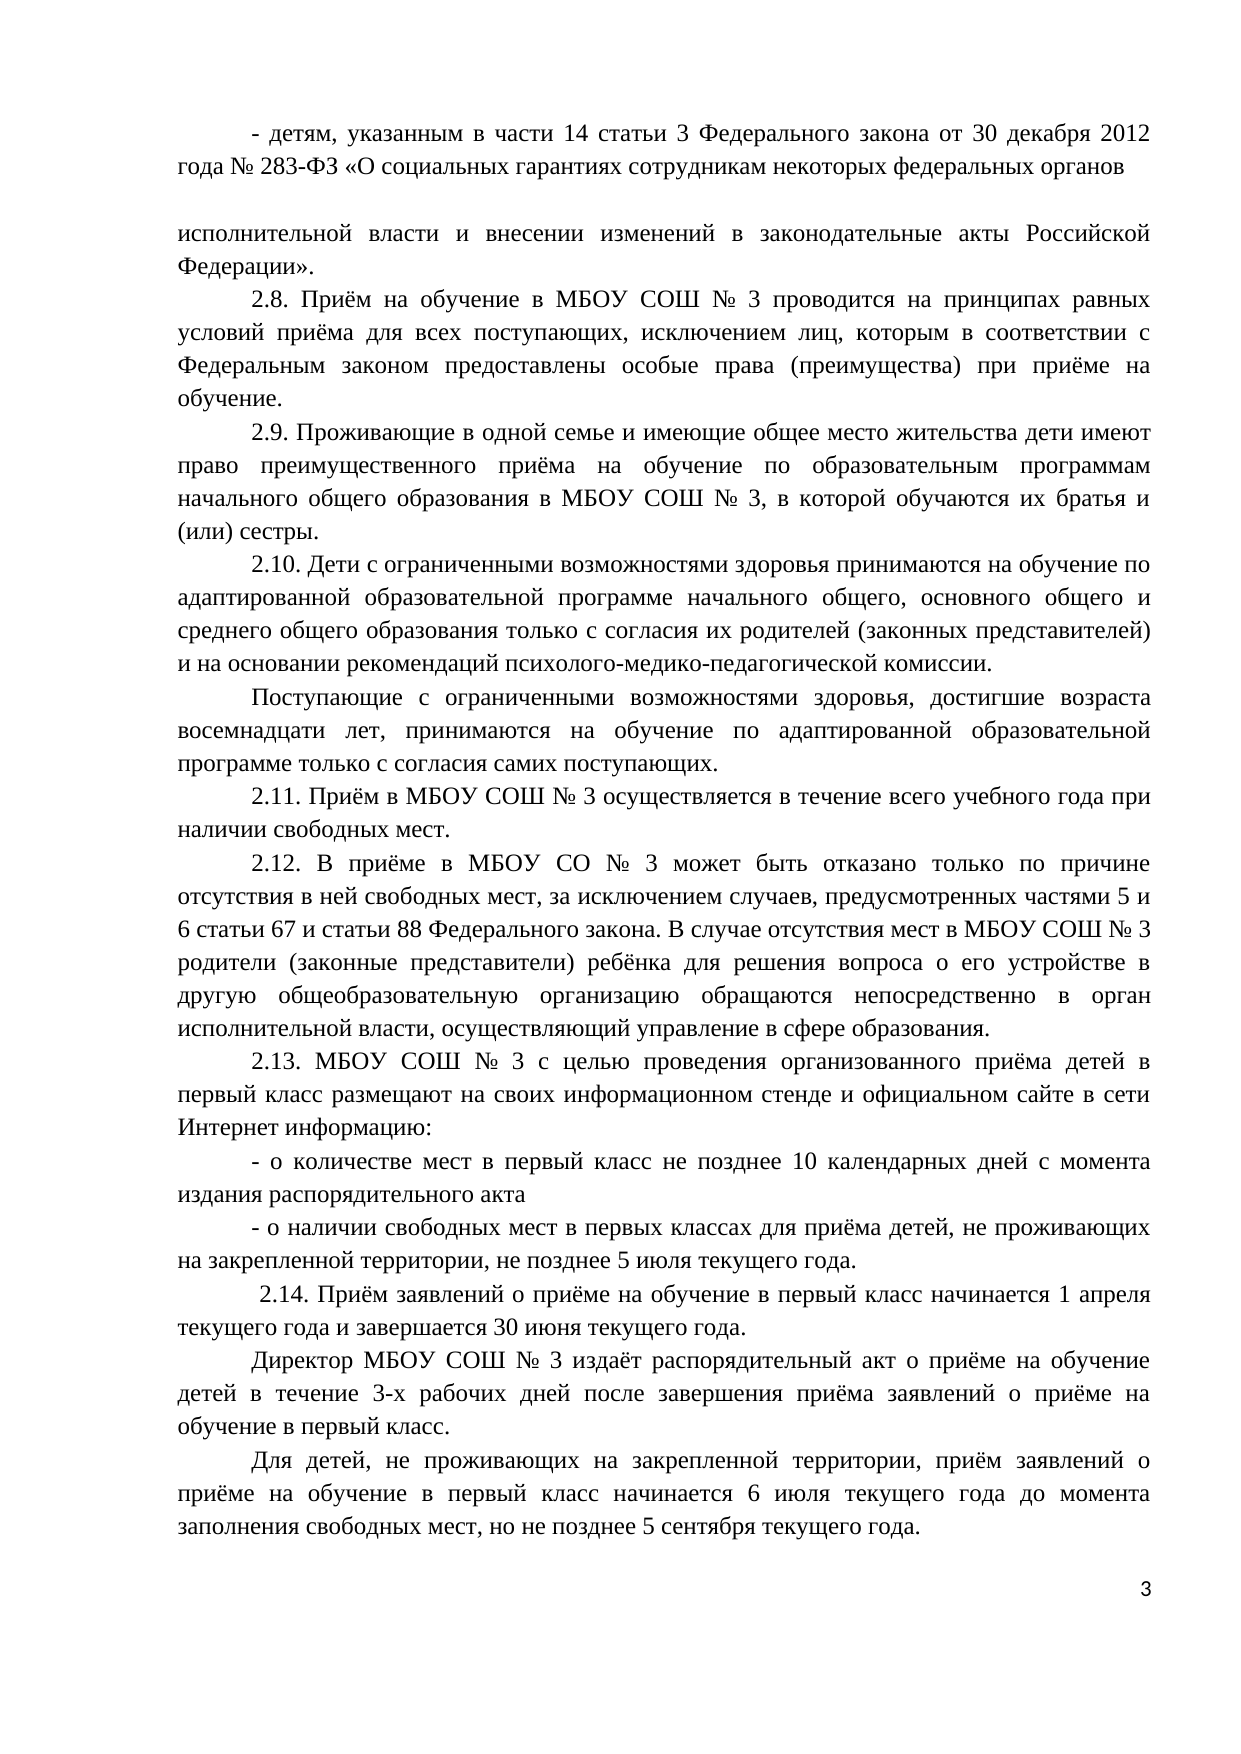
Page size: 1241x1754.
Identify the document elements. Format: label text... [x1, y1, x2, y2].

text исполнительной власти и внесении изменений в законодательные акты Российской Федерации». [177, 218, 1152, 280]
text 2.8. Приём на обучение в МБОУ СОШ № 3 проводится на принципах равных условий приёма для всех поступающих, исключением лиц, которым в соответствии с Федеральным законом предоставлены особые права (преимущества) при приёме на обучение. [177, 284, 1152, 412]
text 2.9. Проживающие в одной семье и имеющие общее место жительства дети имеют право преимущественного приёма на обучение по образовательным программам начального общего образования в МБОУ СОШ № 3, в которой обучаются их братья и (или) сестры. [177, 417, 1152, 545]
text Директор МБОУ СОШ № 3 издаёт распорядительный акт о приёме на обучение детей в течение 3-х рабочих дней после завершения приёма заявлений о приёме на обучение в первый класс. [177, 1345, 1152, 1440]
text 2.11. Приём в МБОУ СОШ № 3 осуществляется в течение всего учебного года при наличии свободных мест. [177, 781, 1152, 843]
text Поступающие с ограниченными возможностями здоровья, достигшие возраста восемнадцати лет, принимаются на обучение по адаптированной образовательной программе только с согласия самих поступающих. [177, 682, 1152, 777]
text Для детей, не проживающих на закрепленной территории, приём заявлений о приёме на обучение в первый класс начинается 6 июля текущего года до момента заполнения свободных мест, но не позднее 5 сентября текущего года. [177, 1445, 1152, 1539]
text 2.12. В приёме в МБОУ СО № 3 может быть отказано только по причине отсутствия в ней свободных мест, за исключением случаев, предусмотренных частями 5 и 6 статьи 67 и статьи 88 Федерального закона. В случае отсутствия мест в МБОУ СОШ № 3 родители (законные представители) ребёнка для решения вопроса о его устройстве в другую общеобразовательную организацию обращаются непосредственно в орган исполнительной власти, осуществляющий управление в сфере образования. [177, 848, 1152, 1042]
text - о наличии свободных мест в первых классах для приёма детей, не проживающих на закрепленной территории, не позднее 5 июля текущего года. [177, 1212, 1152, 1274]
text - детям, указанным в части 14 статьи 3 Федерального закона от 30 декабря 2012 года № 283-ФЗ «О социальных гарантиях сотрудникам некоторых федеральных органов [177, 118, 1152, 180]
text 2.13. МБОУ СОШ № 3 с целью проведения организованного приёма детей в первый класс размещают на своих информационном стенде и официальном сайте в сети Интернет информацию: [177, 1046, 1152, 1141]
text 2.10. Дети с ограниченными возможностями здоровья принимаются на обучение по адаптированной образовательной программе начального общего, основного общего и среднего общего образования только с согласия их родителей (законных представителей) и на основании рекомендаций психолого-медико-педагогической комиссии. [177, 549, 1152, 677]
text - о количестве мест в первый класс не позднее 10 календарных дней с момента издания распорядительного акта [177, 1146, 1152, 1208]
text 2.14. Приём заявлений о приёме на обучение в первый класс начинается 1 апреля текущего года и завершается 30 июня текущего года. [177, 1279, 1152, 1341]
